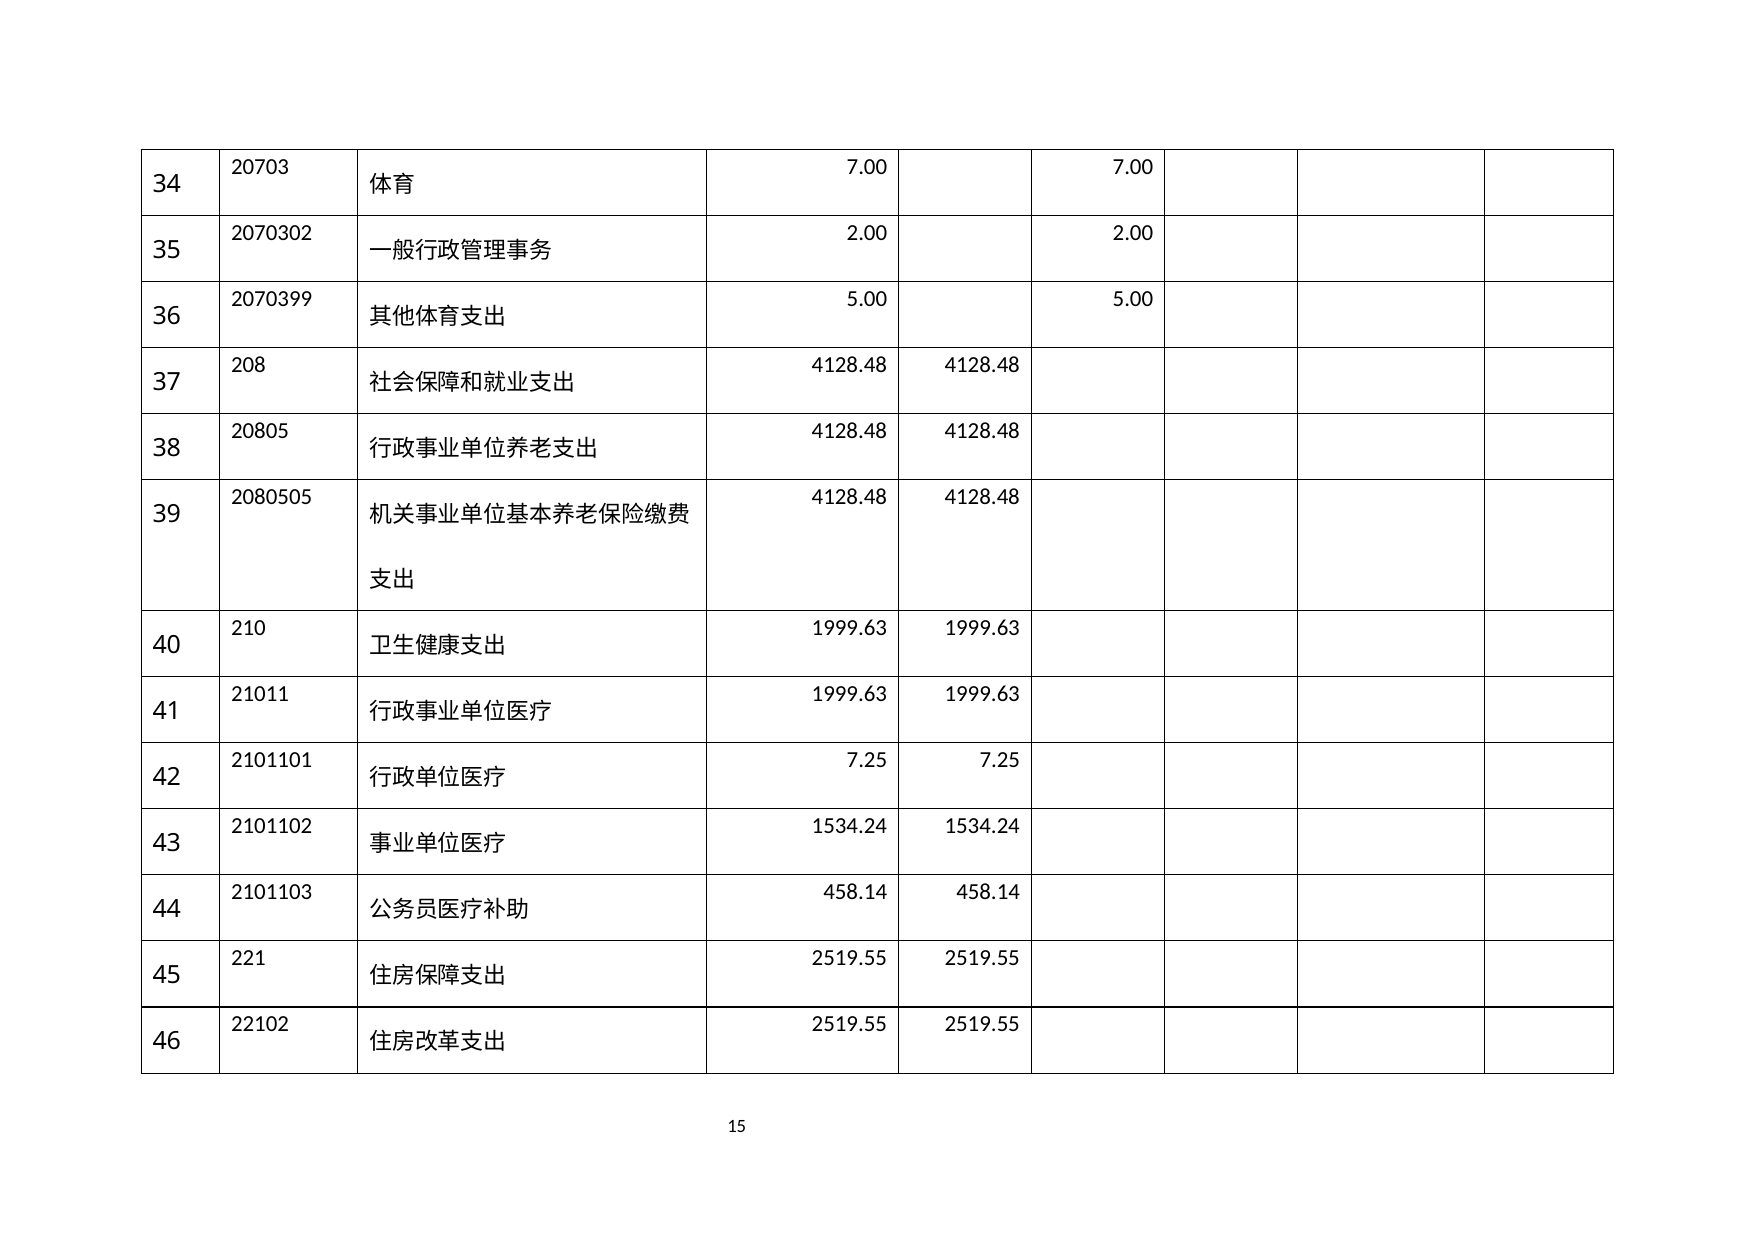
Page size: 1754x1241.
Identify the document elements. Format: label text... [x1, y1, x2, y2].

table_cell 45 [142, 941, 219, 1006]
table_cell 2101101 [220, 743, 357, 808]
table_cell 221 [220, 941, 357, 1006]
table_cell 5.00 [1032, 282, 1164, 347]
table_cell [1032, 941, 1164, 1006]
table_cell [1298, 1008, 1484, 1072]
table_cell [899, 282, 1031, 347]
table_cell 1534.24 [899, 809, 1031, 874]
table_cell 2.00 [1032, 216, 1164, 281]
table_cell [1032, 743, 1164, 808]
table_cell 4128.48 [707, 414, 898, 479]
table_cell 行政事业单位医疗 [358, 677, 706, 742]
table_cell [1032, 348, 1164, 413]
table_cell 208 [220, 348, 357, 413]
table_cell 21011 [220, 677, 357, 742]
table_cell 4128.48 [899, 480, 1031, 610]
table_cell [1485, 677, 1613, 742]
table_cell 7.00 [1032, 150, 1164, 215]
table_cell 43 [142, 809, 219, 874]
table_cell 行政事业单位养老支出 [358, 414, 706, 479]
table_cell 住房改革支出 [358, 1008, 706, 1072]
table_cell 4128.48 [899, 348, 1031, 413]
table_cell 35 [142, 216, 219, 281]
table_cell [899, 216, 1031, 281]
table_cell 行政单位医疗 [358, 743, 706, 808]
table_cell 2519.55 [707, 941, 898, 1006]
table_cell 7.25 [707, 743, 898, 808]
table_cell 458.14 [899, 875, 1031, 940]
table_cell 42 [142, 743, 219, 808]
table_cell [1298, 941, 1484, 1006]
table_cell [1298, 677, 1484, 742]
table_cell 2519.55 [899, 941, 1031, 1006]
table_cell [1298, 150, 1484, 215]
table_cell 40 [142, 611, 219, 676]
table_cell [1485, 875, 1613, 940]
table_cell [1485, 216, 1613, 281]
table_cell [1485, 809, 1613, 874]
table_cell [1032, 414, 1164, 479]
table_cell [1298, 875, 1484, 940]
table_cell [1165, 216, 1297, 281]
table_cell [1298, 282, 1484, 347]
table_cell 4128.48 [707, 480, 898, 610]
table_cell 2519.55 [707, 1008, 898, 1072]
table_cell 一般行政管理事务 [358, 216, 706, 281]
table_cell [1165, 941, 1297, 1006]
table_cell [1165, 282, 1297, 347]
table_cell 46 [142, 1008, 219, 1072]
table_cell [1298, 216, 1484, 281]
table_cell [1165, 1008, 1297, 1072]
table_cell 机关事业单位基本养老保险缴费支出 [358, 480, 706, 610]
table_cell [1165, 150, 1297, 215]
table_cell [1298, 414, 1484, 479]
table_cell [1485, 1008, 1613, 1072]
table_cell 1999.63 [899, 677, 1031, 742]
table_cell [1485, 743, 1613, 808]
table_cell [1165, 743, 1297, 808]
table_cell 2.00 [707, 216, 898, 281]
table_cell 210 [220, 611, 357, 676]
table_cell 458.14 [707, 875, 898, 940]
table_cell [1298, 348, 1484, 413]
table_cell [1165, 809, 1297, 874]
table_cell 2080505 [220, 480, 357, 610]
table_cell 44 [142, 875, 219, 940]
table_cell [1298, 611, 1484, 676]
table_cell [1032, 480, 1164, 610]
table_cell [899, 150, 1031, 215]
table_cell 事业单位医疗 [358, 809, 706, 874]
table_cell 5.00 [707, 282, 898, 347]
table_cell 7.00 [707, 150, 898, 215]
table_cell [1298, 743, 1484, 808]
table_cell 2070399 [220, 282, 357, 347]
table_cell [1032, 1008, 1164, 1072]
table_cell [1165, 414, 1297, 479]
table_cell 1999.63 [707, 677, 898, 742]
table_cell 公务员医疗补助 [358, 875, 706, 940]
table_cell [1032, 875, 1164, 940]
table_cell [1032, 677, 1164, 742]
table_cell [1485, 414, 1613, 479]
table_cell 39 [142, 480, 219, 610]
table_cell 38 [142, 414, 219, 479]
table_cell 2070302 [220, 216, 357, 281]
table_cell [1485, 282, 1613, 347]
table_cell 1999.63 [899, 611, 1031, 676]
table_cell [1298, 809, 1484, 874]
table_cell [1165, 348, 1297, 413]
table_cell 37 [142, 348, 219, 413]
table_cell [1298, 480, 1484, 610]
table_cell [1485, 941, 1613, 1006]
table_cell 体育 [358, 150, 706, 215]
table_cell 4128.48 [707, 348, 898, 413]
table_cell 20805 [220, 414, 357, 479]
table_cell 2101103 [220, 875, 357, 940]
table_cell 社会保障和就业支出 [358, 348, 706, 413]
table_cell 卫生健康支出 [358, 611, 706, 676]
table_cell 2519.55 [899, 1008, 1031, 1072]
table_cell 4128.48 [899, 414, 1031, 479]
table_cell [1165, 677, 1297, 742]
table_cell 1999.63 [707, 611, 898, 676]
table_cell 41 [142, 677, 219, 742]
table_cell 住房保障支出 [358, 941, 706, 1006]
table_cell [1165, 875, 1297, 940]
table_cell 22102 [220, 1008, 357, 1072]
table_cell 其他体育支出 [358, 282, 706, 347]
table_cell 1534.24 [707, 809, 898, 874]
table_cell 36 [142, 282, 219, 347]
table_cell [1165, 611, 1297, 676]
table_cell 2101102 [220, 809, 357, 874]
table_cell [1485, 150, 1613, 215]
table_cell [1165, 480, 1297, 610]
table_cell [1485, 611, 1613, 676]
table_cell 7.25 [899, 743, 1031, 808]
table_cell [1485, 348, 1613, 413]
table_cell [1032, 611, 1164, 676]
table_cell 34 [142, 150, 219, 215]
table_cell [1485, 480, 1613, 610]
table_cell 20703 [220, 150, 357, 215]
table_cell [1032, 809, 1164, 874]
